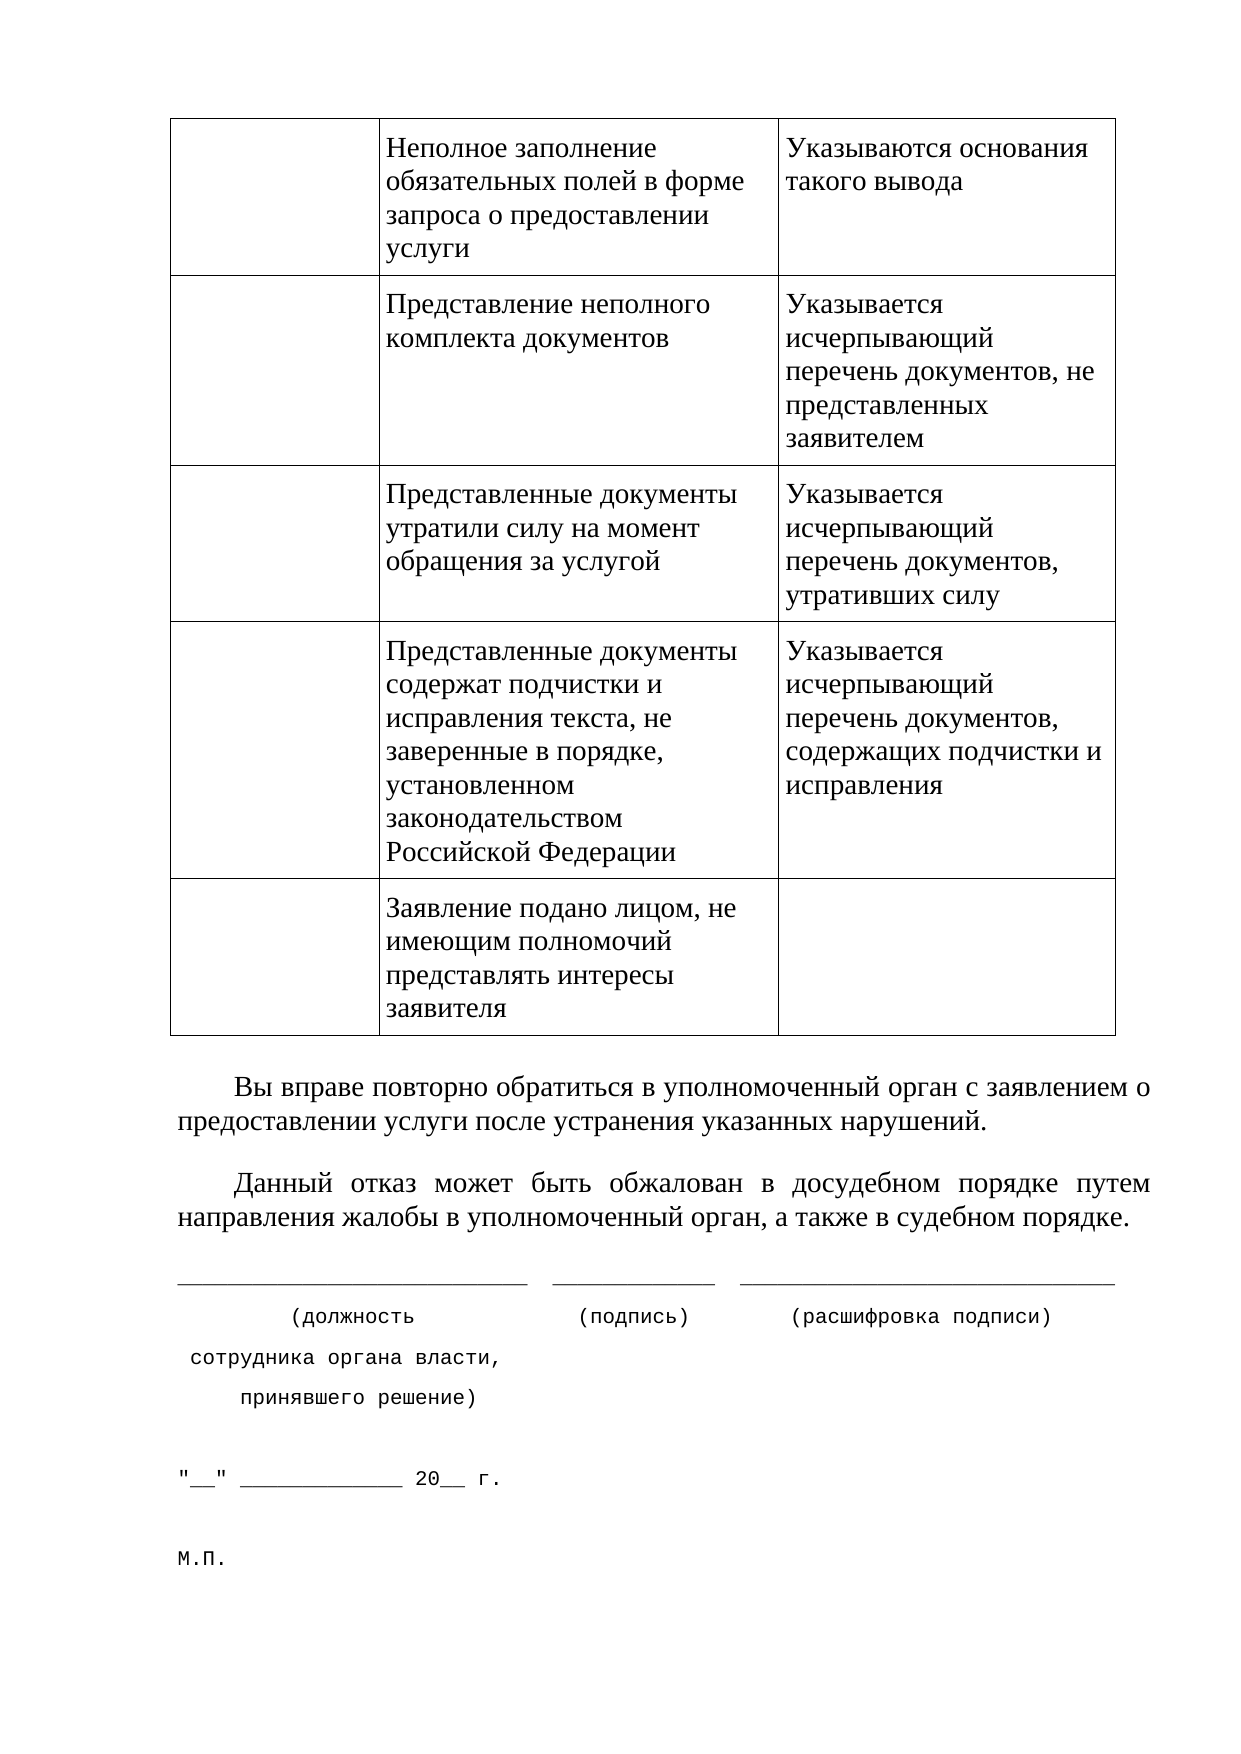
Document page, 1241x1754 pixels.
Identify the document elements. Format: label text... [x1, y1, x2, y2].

text сотрудника органа власти, [177, 1347, 1152, 1370]
text принявшего решение) [177, 1387, 1152, 1411]
table_cell [779, 879, 1115, 1034]
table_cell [779, 119, 1115, 274]
text (должность (подпись) (расшифровка подписи) [177, 1306, 1152, 1330]
table_cell Представление неполного комплекта документов [380, 276, 778, 464]
text "__" _____________ 20__ г. [177, 1468, 1152, 1491]
table_cell Представленные документы утратили силу на момент обращения за услугой [380, 466, 778, 621]
table_cell [171, 276, 379, 464]
table_cell Указывается исчерпывающий перечень документов, утративших силу [779, 466, 1115, 621]
table_cell [171, 879, 379, 1034]
text Данный отказ может быть обжалован в досудебном порядке путем направления жалобы в уполномоченный орган, а также в судебном порядке. [177, 1165, 1152, 1232]
table_cell [171, 119, 379, 274]
text ____________________________ _____________ ______________________________ [177, 1266, 1152, 1290]
table_cell Представленные документы содержат подчистки и исправления текста, не заверенные в порядке, установленном законодательством Российской Федерации [380, 622, 778, 878]
text М.П. [177, 1548, 1152, 1572]
table_cell [171, 622, 379, 878]
table_cell Неполное заполнение обязательных полей в форме запроса о предоставлении услуги [380, 119, 778, 274]
table_cell Указывается исчерпывающий перечень документов, содержащих подчистки и исправления [779, 622, 1115, 878]
table_cell Указывается исчерпывающий перечень документов, не представленных заявителем [779, 276, 1115, 464]
table_cell [171, 466, 379, 621]
table_cell Заявление подано лицом, не имеющим полномочий представлять интересы заявителя [380, 879, 778, 1034]
text Вы вправе повторно обратиться в уполномоченный орган с заявлением о предоставлении услуги после устранения указанных нарушений. [177, 1069, 1152, 1136]
